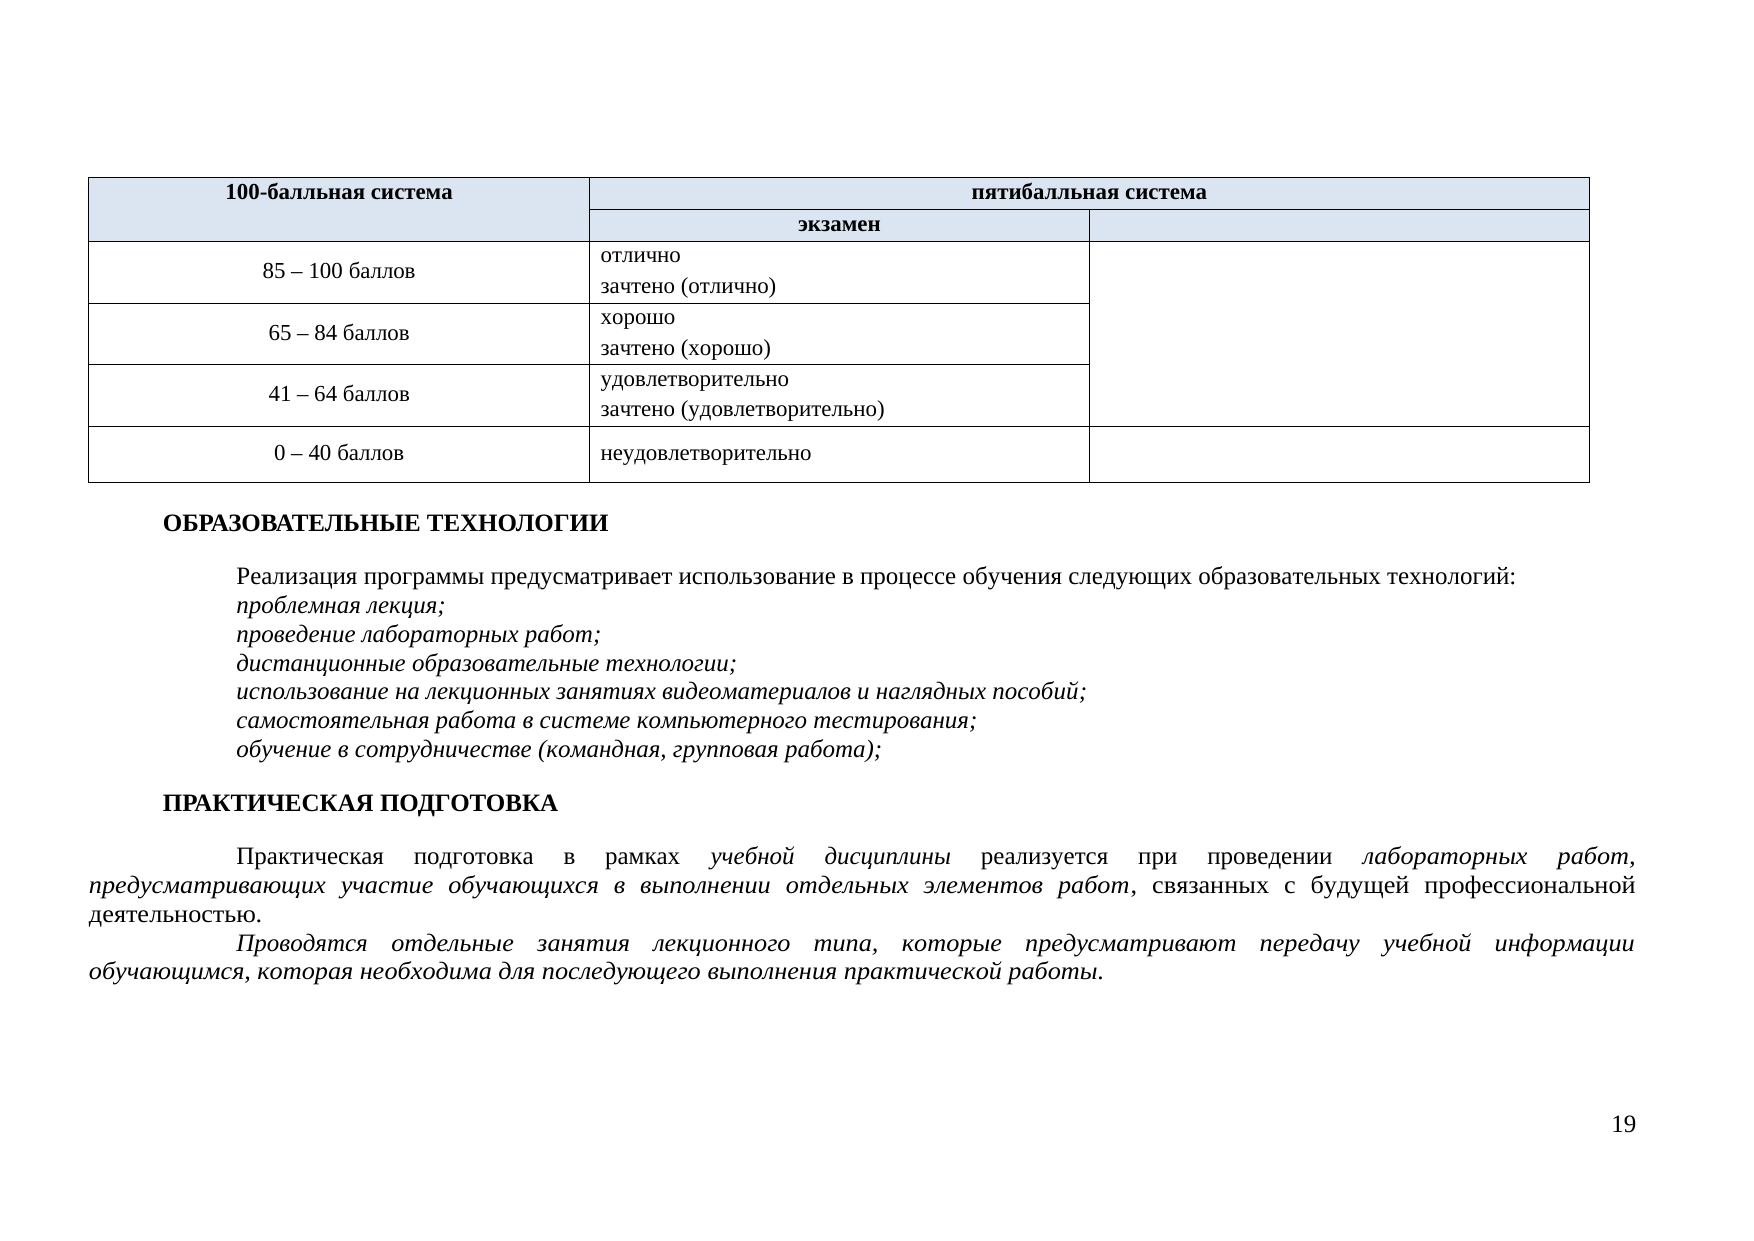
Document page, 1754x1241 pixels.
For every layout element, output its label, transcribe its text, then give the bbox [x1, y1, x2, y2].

list самостоятельная работа в системе компьютерного тестирования; [89, 705, 1636, 734]
list Проводятся отдельные занятия лекционного типа, которые предусматривают передачу учебной информации обучающимся, которая необходима для последующего выполнения практической работы. [89, 928, 1636, 985]
text ОБРАЗОВАТЕЛЬНЫЕ ТЕХНОЛОГИИ [163, 508, 1636, 536]
table_header пятибалльная система [590, 178, 1589, 209]
table_cell удовлетворительно зачтено (удовлетворительно) [590, 365, 1089, 426]
table_cell 65 – 84 баллов [89, 304, 589, 364]
list Практическая подготовка в рамках учебной дисциплины реализуется при проведении лабораторных работ, предусматривающих участие обучающихся в выполнении отдельных элементов работ, связанных с будущей профессиональной деятельностью. [89, 841, 1636, 928]
table_cell [1090, 210, 1589, 241]
table_cell хорошо зачтено (хорошо) [590, 304, 1089, 364]
table_cell 0 – 40 баллов [89, 427, 589, 482]
list использование на лекционных занятиях видеоматериалов и наглядных пособий; [89, 676, 1636, 705]
table_cell экзамен [590, 210, 1089, 241]
text ПРАКТИЧЕСКАЯ ПОДГОТОВКА [163, 788, 1636, 816]
table_header 100-балльная система [89, 178, 589, 241]
list Реализация программы предусматривает использование в процессе обучения следующих образовательных технологий: [89, 561, 1636, 590]
list дистанционные образовательные технологии; [89, 648, 1636, 676]
table_cell 85 – 100 баллов [89, 242, 589, 302]
table_cell [1090, 427, 1589, 482]
list проведение лабораторных работ; [89, 619, 1636, 648]
list обучение в сотрудничестве (командная, групповая работа); [89, 734, 1636, 763]
list проблемная лекция; [89, 590, 1636, 619]
table_cell отлично зачтено (отлично) [590, 242, 1089, 302]
table_cell 41 – 64 баллов [89, 365, 589, 426]
table_cell неудовлетворительно [590, 427, 1089, 482]
table_cell [1090, 242, 1589, 426]
